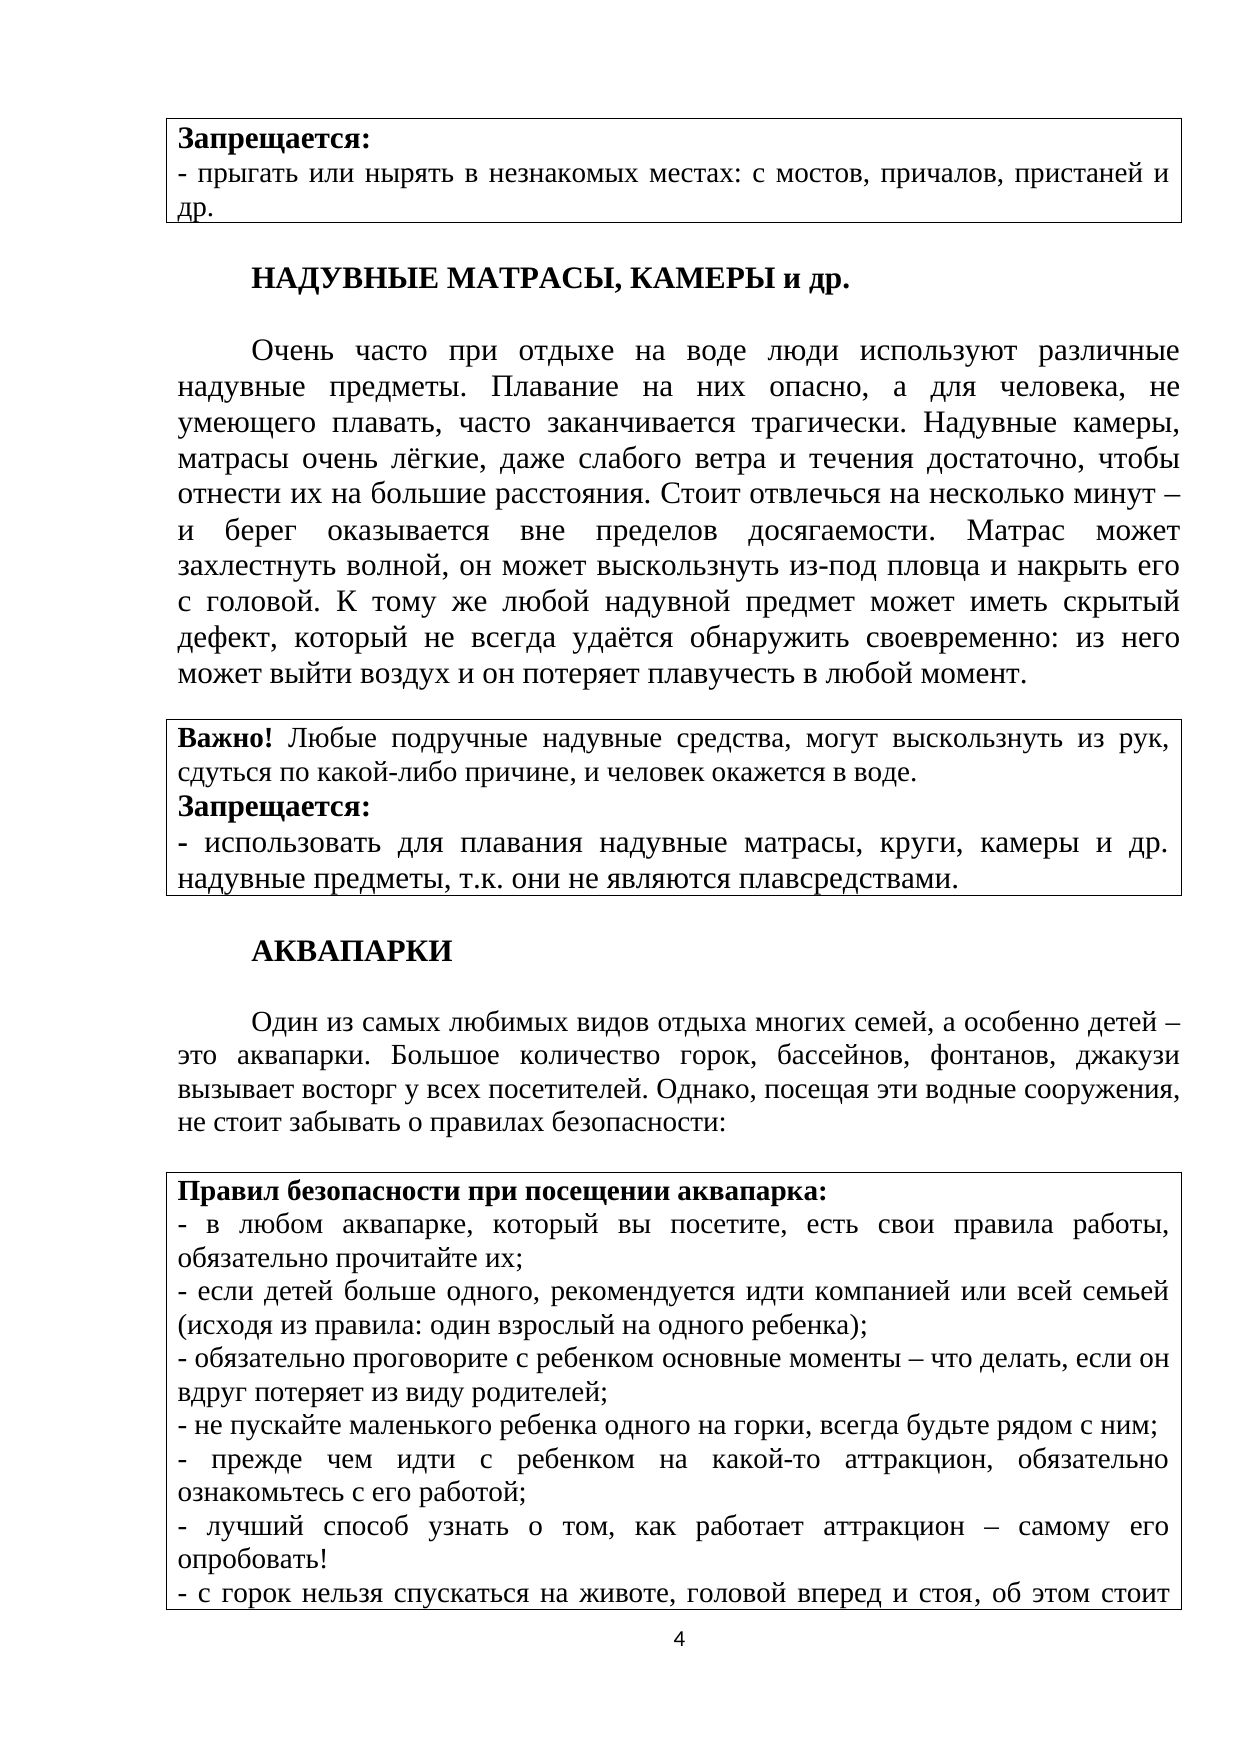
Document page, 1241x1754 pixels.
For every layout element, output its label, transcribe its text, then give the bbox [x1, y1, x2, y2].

text Очень часто при отдыхе на воде люди используют различные надувные предметы. Плавание на них опасно, а для человека, не умеющего плавать, часто заканчивается трагически. Надувные камеры, матрасы очень лёгкие, даже слабого ветра и течения достаточно, чтобы отнести их на большие расстояния. Стоит отвлечься на несколько минут – и берег оказывается вне пределов досягаемости. Матрас может захлестнуть волной, он может выскользнуть из-под пловца и накрыть его с головой. К тому же любой надувной предмет может иметь скрытый дефект, который не всегда удаётся обнаружить своевременно: из него может выйти воздух и он потеряет плавучесть в любой момент. [177, 331, 1181, 690]
table_header Важно! Любые подручные надувные средства, могут выскользнуть из рук, сдуться по какой-либо причине, и человек окажется в воде. Запрещается: - использовать для плавания надувные матрасы, круги, камеры и др. надувные предметы, т.к. они не являются плавсредствами. [167, 720, 1181, 895]
text НАДУВНЫЕ МАТРАСЫ, КАМЕРЫ и др. [177, 259, 1181, 295]
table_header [167, 119, 1181, 222]
text АКВАПАРКИ [177, 932, 1181, 968]
text Один из самых любимых видов отдыха многих семей, а особенно детей – это аквапарки. Большое количество горок, бассейнов, фонтанов, джакузи вызывает восторг у всех посетителей. Однако, посещая эти водные сооружения, не стоит забывать о правилах безопасности: [177, 1104, 1181, 1138]
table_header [167, 1173, 1181, 1609]
text Один из самых любимых видов отдыха многих семей, а особенно детей – это аквапарки. Большое количество горок, бассейнов, фонтанов, джакузи вызывает восторг у всех посетителей. Однако, посещая эти водные сооружения, не стоит забывать о правилах безопасности: [177, 1004, 1181, 1038]
